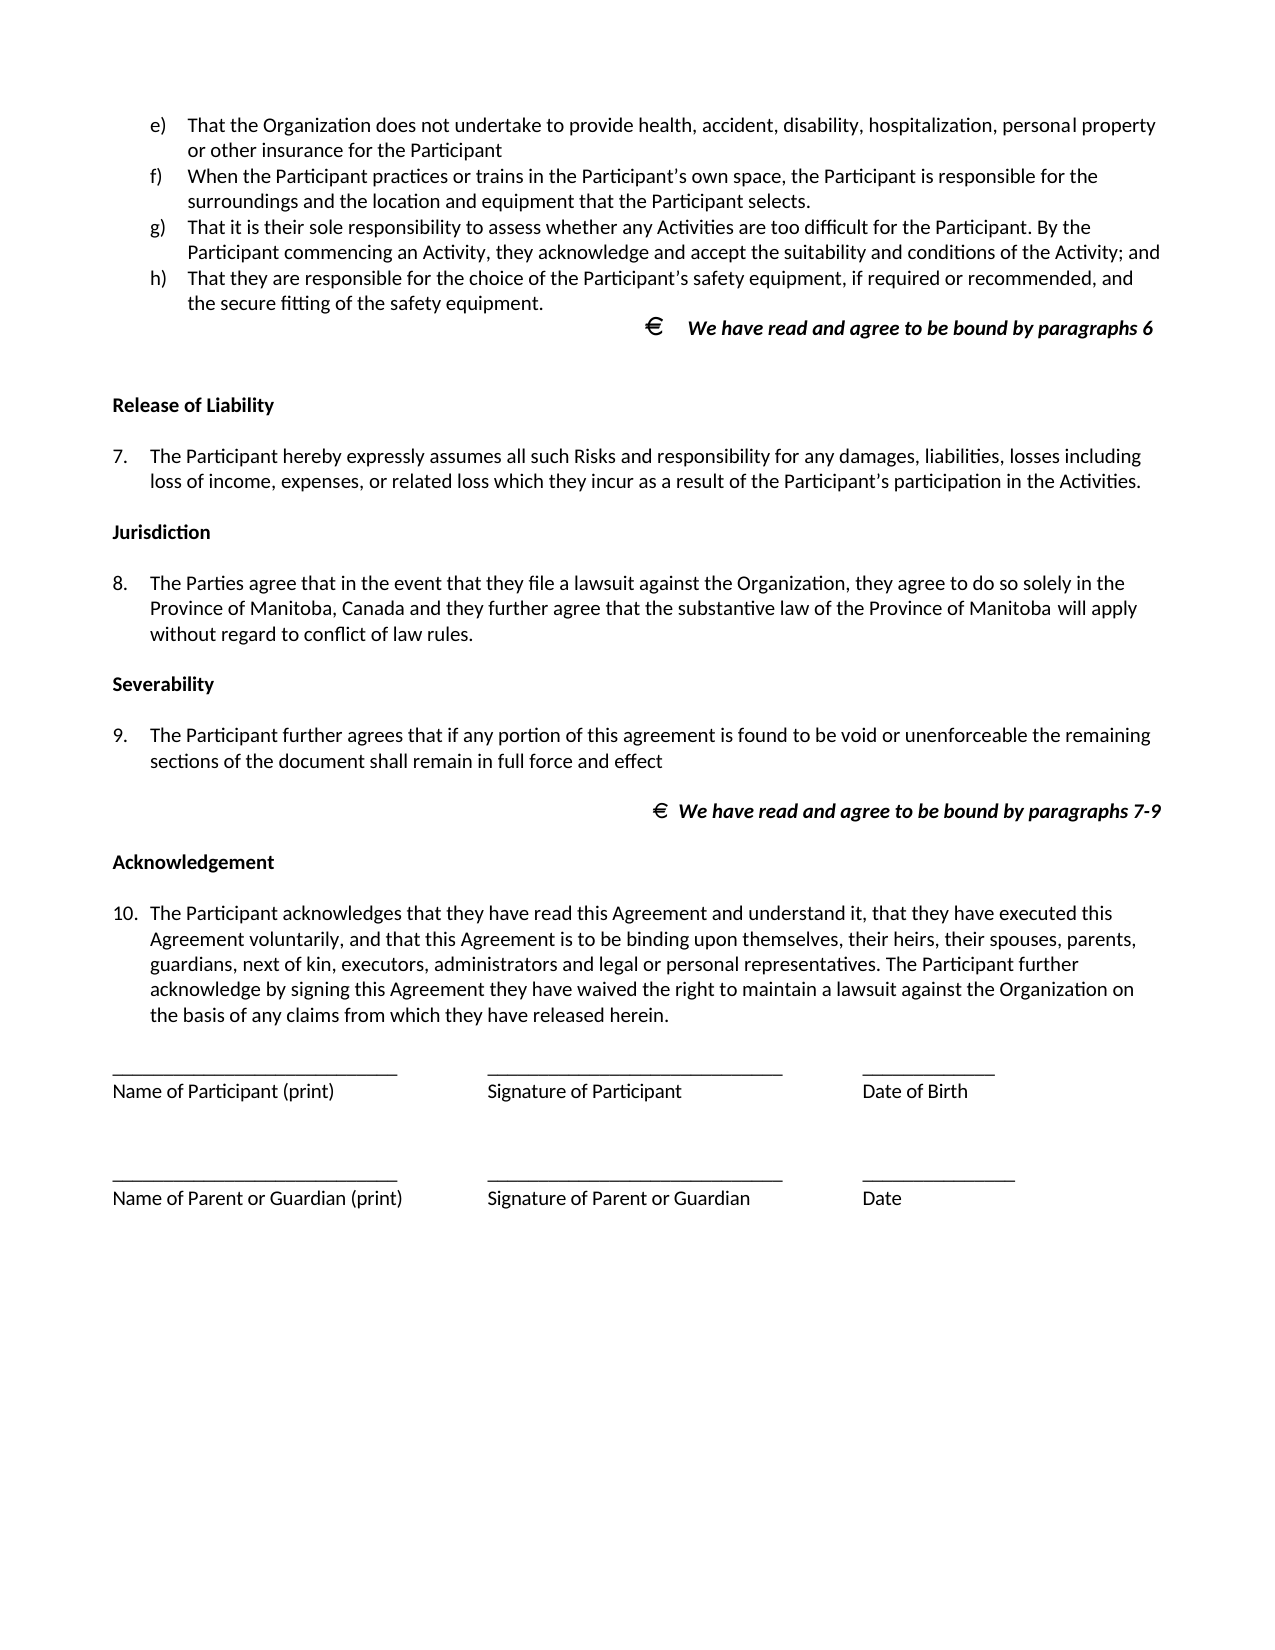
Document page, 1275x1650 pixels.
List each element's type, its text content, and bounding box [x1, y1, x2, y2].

list That the Organization does not undertake to provide health, accident, disability, hospitalization, personal property or other insurance for the Participant [150, 112, 1163, 163]
list The Parties agree that in the event that they file a lawsuit against the Organization, they agree to do so solely in the Province of Manitoba, Canada and they further agree that the substantive law of the Province of Manitoba will apply without regard to conflict of law rules. [112, 570, 1163, 646]
list We have read and agree to be bound by paragraphs 6 [150, 316, 1163, 341]
text Release of Liability [112, 392, 1163, 417]
text Acknowledgement [112, 849, 1163, 875]
text Severability [112, 672, 1163, 697]
text Jurisdiction [112, 519, 1163, 544]
text ____________________________ _____________________________ _____________ [112, 1053, 1163, 1078]
text Name of Parent or Guardian (print) Signature of Parent or Guardian Date [112, 1185, 1163, 1210]
list That they are responsible for the choice of the Participant’s safety equipment, if required or recommended, and the secure fitting of the safety equipment. [150, 265, 1163, 316]
text Name of Participant (print) Signature of Participant Date of Birth [112, 1078, 1163, 1104]
text ____________________________ _____________________________ _______________ [112, 1159, 1163, 1185]
list The Participant acknowledges that they have read this Agreement and understand it, that they have executed this Agreement voluntarily, and that this Agreement is to be binding upon themselves, their heirs, their spouses, parents, guardians, next of kin, executors, administrators and legal or personal representatives. The Participant further acknowledge by signing this Agreement they have waived the right to maintain a lawsuit against the Organization on the basis of any claims from which they have released herein. [112, 900, 1163, 1027]
text We have read and agree to be bound by paragraphs 7-9 [112, 799, 1163, 824]
list When the Participant practices or trains in the Participant’s own space, the Participant is responsible for the surroundings and the location and equipment that the Participant selects. [150, 163, 1163, 214]
list The Participant hereby expressly assumes all such Risks and responsibility for any damages, liabilities, losses including loss of income, expenses, or related loss which they incur as a result of the Participant’s participation in the Activities. [112, 443, 1163, 494]
list The Participant further agrees that if any portion of this agreement is found to be void or unenforceable the remaining sections of the document shall remain in full force and effect [112, 722, 1163, 773]
list That it is their sole responsibility to assess whether any Activities are too difficult for the Participant. By the Participant commencing an Activity, they acknowledge and accept the suitability and conditions of the Activity; and [150, 214, 1163, 265]
